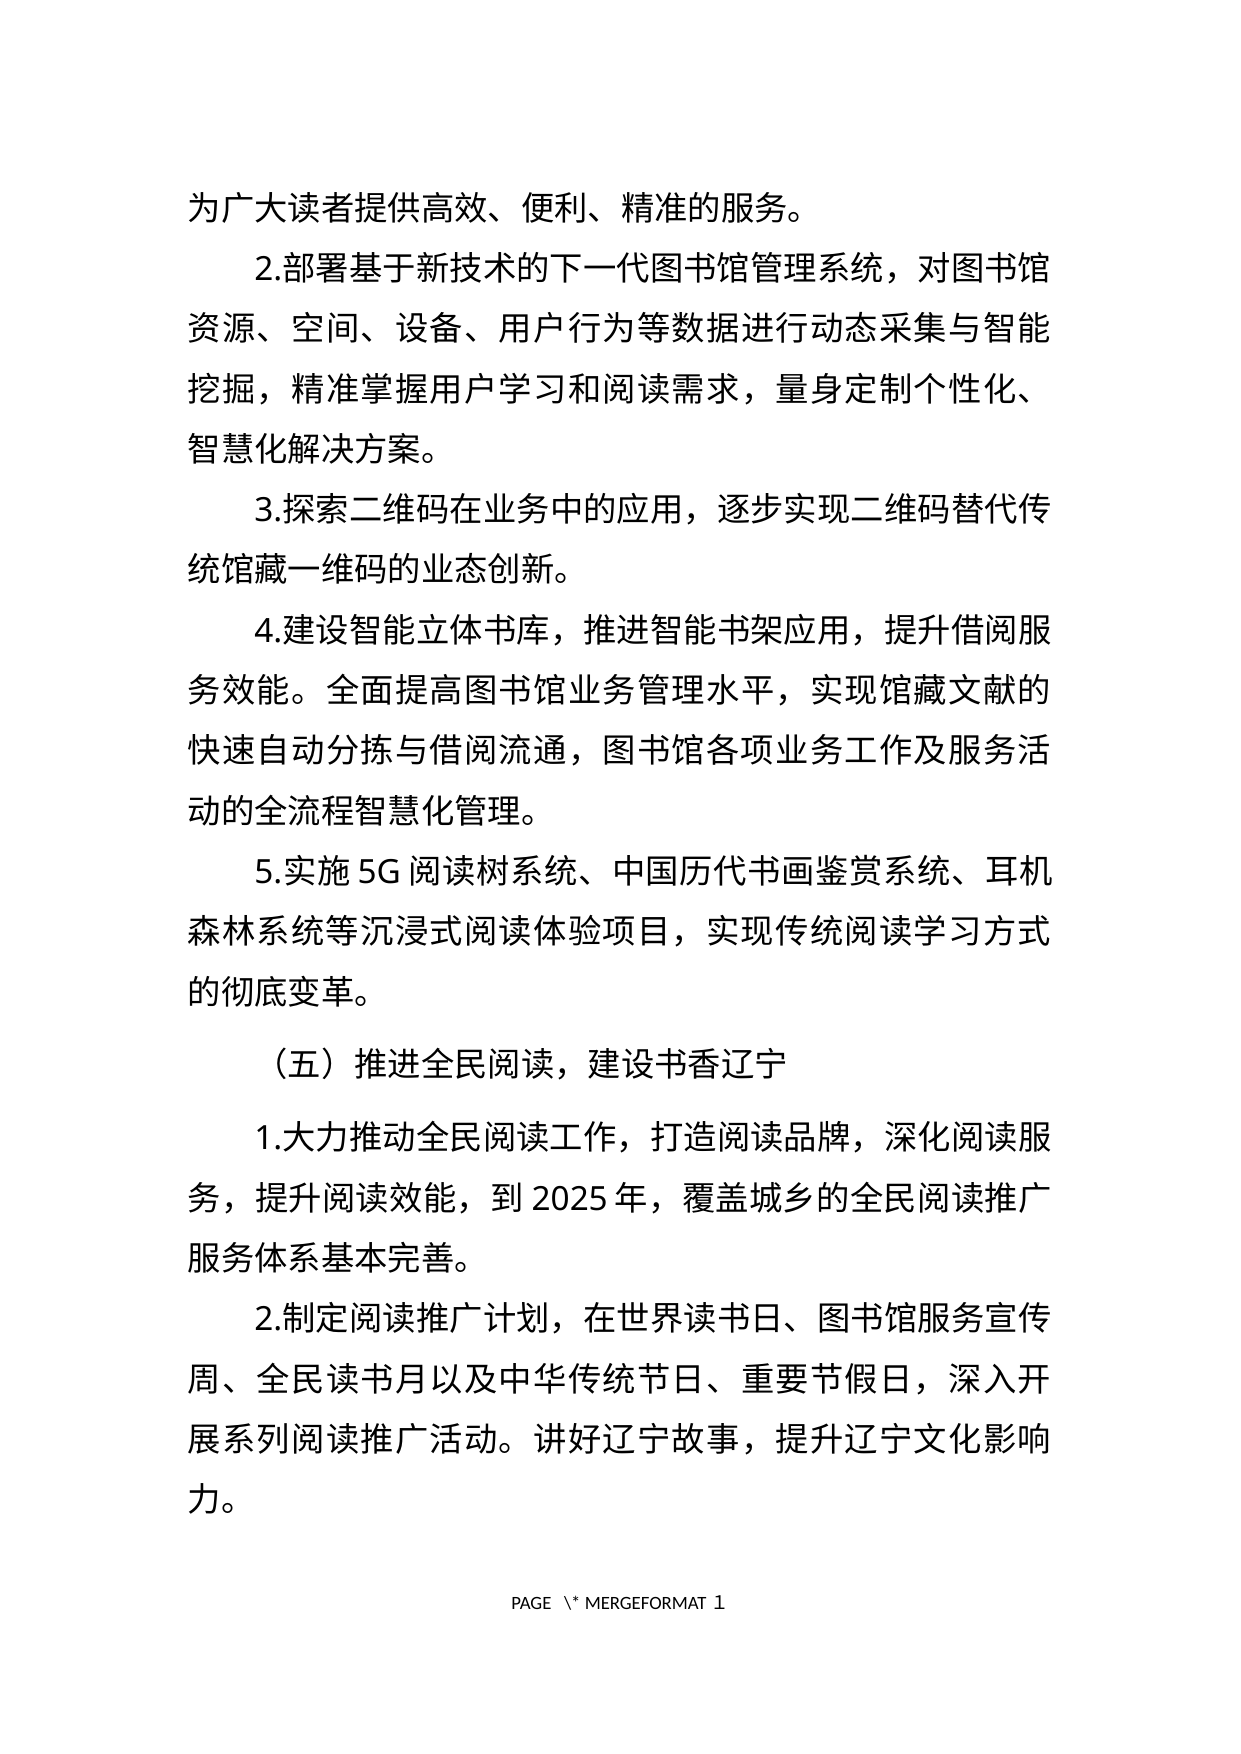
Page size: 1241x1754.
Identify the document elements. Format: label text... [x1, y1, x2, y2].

text 1.大力推动全民阅读工作，打造阅读品牌，深化阅读服务，提升阅读效能，到2025年，覆盖城乡的全民阅读推广服务体系基本完善。 [187, 1105, 1053, 1286]
text （五）推进全民阅读，建设书香辽宁 [187, 1032, 1053, 1092]
text 3.探索二维码在业务中的应用，逐步实现二维码替代传统馆藏一维码的业态创新。 [187, 477, 1053, 597]
text 2.部署基于新技术的下一代图书馆管理系统，对图书馆资源、空间、设备、用户行为等数据进行动态采集与智能挖掘，精准掌握用户学习和阅读需求，量身定制个性化、智慧化解决方案。 [187, 236, 1053, 477]
text 5.实施5G阅读树系统、中国历代书画鉴赏系统、耳机森林系统等沉浸式阅读体验项目，实现传统阅读学习方式的彻底变革。 [187, 839, 1053, 1020]
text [187, 175, 1053, 236]
text 2.制定阅读推广计划，在世界读书日、图书馆服务宣传周、全民读书月以及中华传统节日、重要节假日，深入开展系列阅读推广活动。讲好辽宁故事，提升辽宁文化影响力。 [187, 1286, 1053, 1527]
text 4.建设智能立体书库，推进智能书架应用，提升借阅服务效能。全面提高图书馆业务管理水平，实现馆藏文献的快速自动分拣与借阅流通，图书馆各项业务工作及服务活动的全流程智慧化管理。 [187, 597, 1053, 839]
